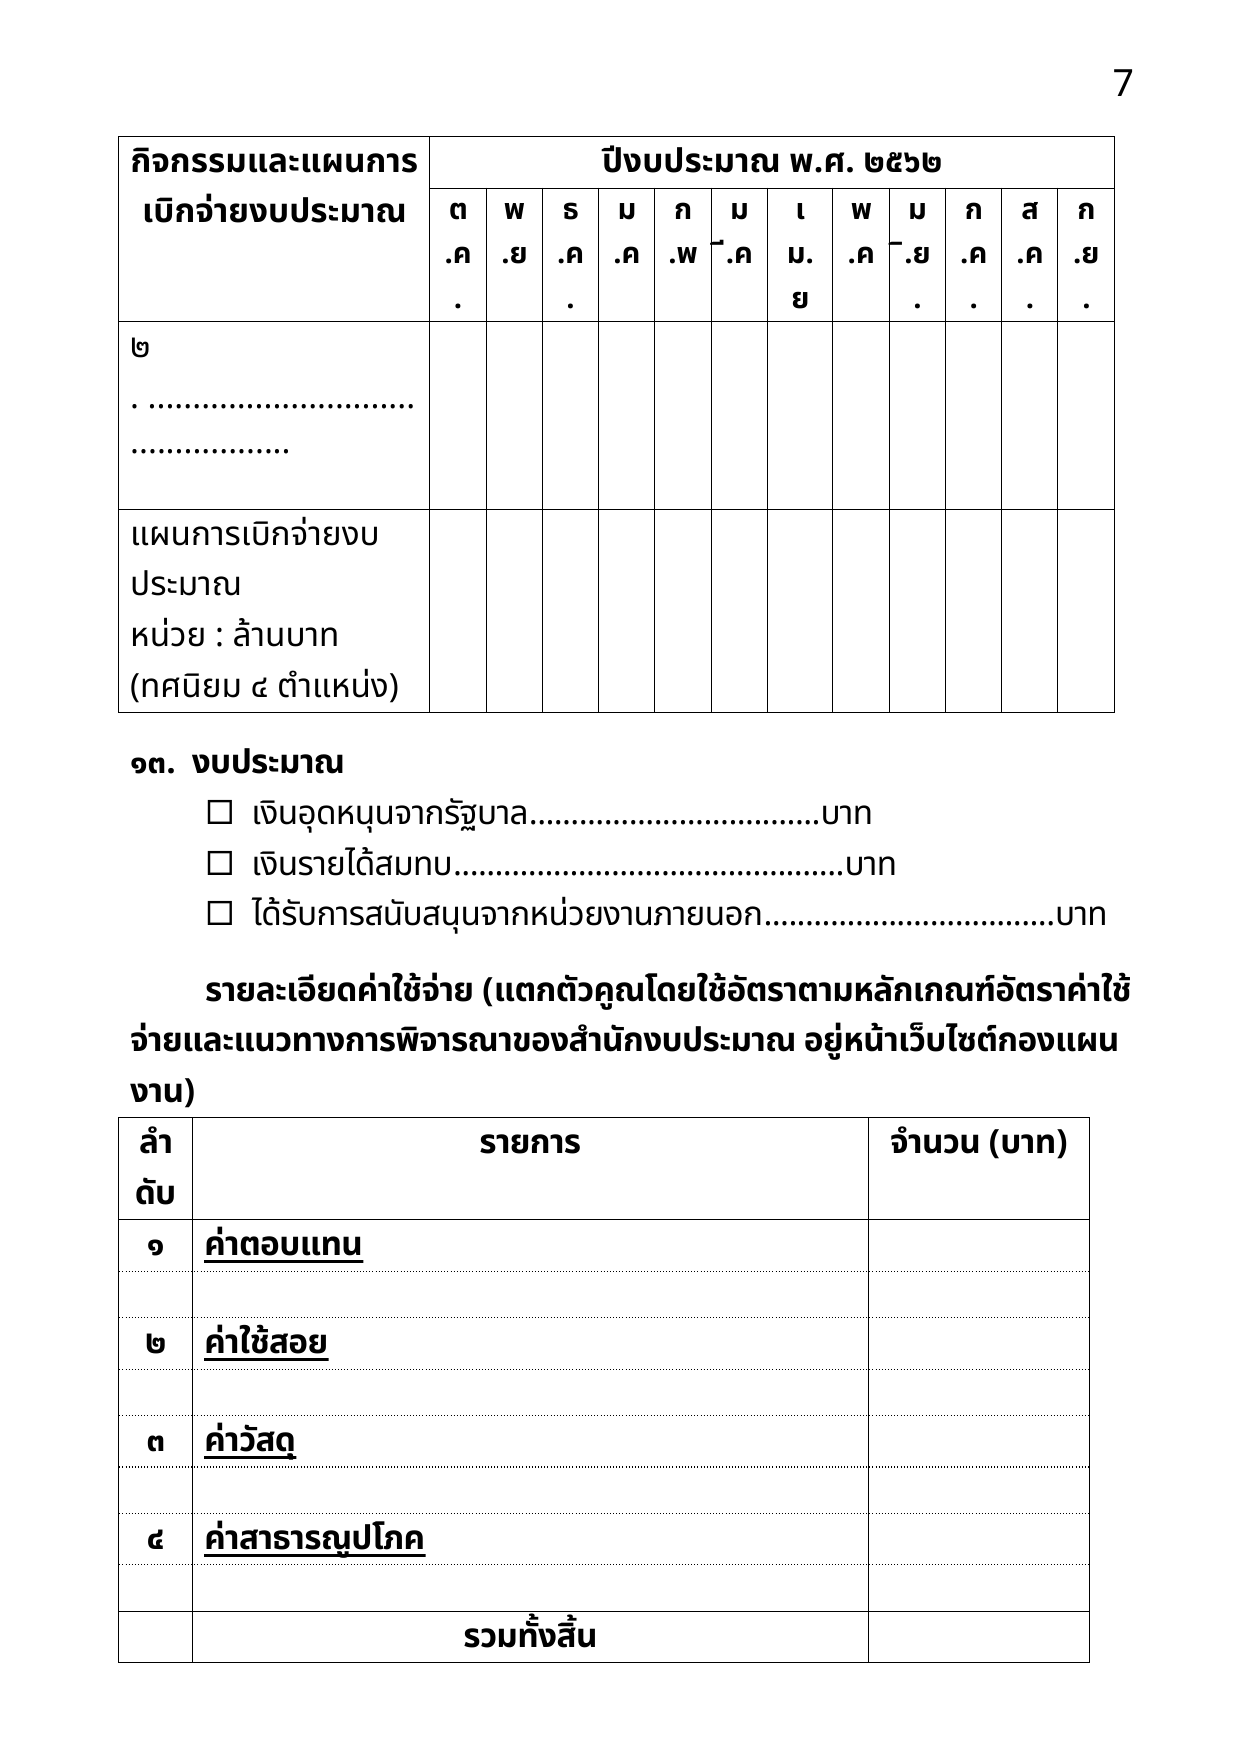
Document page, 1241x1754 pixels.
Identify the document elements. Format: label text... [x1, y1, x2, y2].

table_cell [833, 510, 889, 712]
table_cell [869, 1564, 1089, 1611]
table_cell ธ.ค. [543, 189, 598, 321]
table_cell ก.พ [655, 189, 711, 321]
table_cell [869, 1415, 1089, 1466]
table_cell ก.ย. [1058, 189, 1114, 321]
text เงินรายได้สมทบ...............................................บาท [130, 839, 1134, 890]
table_cell [768, 322, 832, 509]
table_cell [869, 1513, 1089, 1564]
table_cell [599, 510, 654, 712]
table_header รายการ [193, 1118, 868, 1219]
table_cell ค่าใช้สอย [193, 1317, 868, 1368]
table_cell [946, 510, 1001, 712]
table_cell ๔ [119, 1513, 192, 1564]
table_cell มิ.ย. [890, 189, 945, 321]
table_cell พ.ค [833, 189, 889, 321]
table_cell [119, 322, 429, 509]
table_cell ต.ค. [430, 189, 486, 321]
table_cell [869, 1317, 1089, 1368]
table_cell [119, 1466, 192, 1513]
table_cell แผนการเบิกจ่ายงบประมาณ หน่วย : ล้านบาท (ทศนิยม ๔ ตำแหน่ง) [119, 510, 429, 712]
table_cell [599, 322, 654, 509]
table_cell เม.ย [768, 189, 832, 321]
text ๑๓. งบประมาณ [130, 738, 1134, 789]
table_cell พ.ย [487, 189, 542, 321]
table_cell ค่าสาธารณูปโภค [193, 1513, 868, 1564]
table_cell [543, 510, 598, 712]
table_cell [655, 510, 711, 712]
table_cell [193, 1564, 868, 1611]
text เงินอุดหนุนจากรัฐบาล...................................บาท [130, 789, 1134, 839]
table_cell [193, 1271, 868, 1317]
table_cell [193, 1466, 868, 1513]
table_cell ค่าวัสดุ [193, 1415, 868, 1466]
table_cell [1058, 322, 1114, 509]
table_cell ๒ [119, 1317, 192, 1368]
table_cell [869, 1369, 1089, 1415]
table_cell [869, 1612, 1089, 1662]
table_header กิจกรรมและแผนการเบิกจ่ายงบประมาณ [119, 137, 429, 321]
table_cell [768, 510, 832, 712]
table_cell [119, 1612, 192, 1662]
table_cell [712, 510, 767, 712]
table_header จำนวน (บาท) [869, 1118, 1089, 1219]
table_cell [1002, 510, 1057, 712]
text ได้รับการสนับสนุนจากหน่วยงานภายนอก...................................บาท [130, 890, 1134, 941]
table_cell [946, 322, 1001, 509]
table_cell [890, 510, 945, 712]
table_cell [869, 1466, 1089, 1513]
table_cell [119, 1271, 192, 1317]
table_cell [869, 1220, 1089, 1271]
table_cell [430, 322, 486, 509]
table_cell [193, 1369, 868, 1415]
table_cell [487, 510, 542, 712]
table_cell ค่าตอบแทน [193, 1220, 868, 1271]
table_cell ก.ค. [946, 189, 1001, 321]
table_cell [430, 510, 486, 712]
table_cell [833, 322, 889, 509]
table_cell [869, 1271, 1089, 1317]
table_cell [890, 322, 945, 509]
table_cell [1002, 322, 1057, 509]
table_cell [487, 322, 542, 509]
table_cell ๑ [119, 1220, 192, 1271]
table_cell [543, 322, 598, 509]
table_cell [119, 1369, 192, 1415]
table_cell [712, 322, 767, 509]
table_header ปีงบประมาณ พ.ศ. ๒๕๖๒ [430, 137, 1114, 188]
table_cell มี.ค [712, 189, 767, 321]
table_cell รวมทั้งสิ้น [193, 1612, 868, 1662]
table_cell ๓ [119, 1415, 192, 1466]
table_header ลำดับ [119, 1118, 192, 1219]
table_cell ส.ค. [1002, 189, 1057, 321]
text รายละเอียดค่าใช้จ่าย (แตกตัวคูณโดยใช้อัตราตามหลักเกณฑ์อัตราค่าใช้จ่ายและแนวทางการพิจารณาของสำนักงบประมาณ อยู่หน้าเว็บไซต์กองแผนงาน) [130, 966, 1134, 1117]
table_cell ม.ค [599, 189, 654, 321]
table_cell [655, 322, 711, 509]
table_cell [119, 1564, 192, 1611]
table_cell [1058, 510, 1114, 712]
